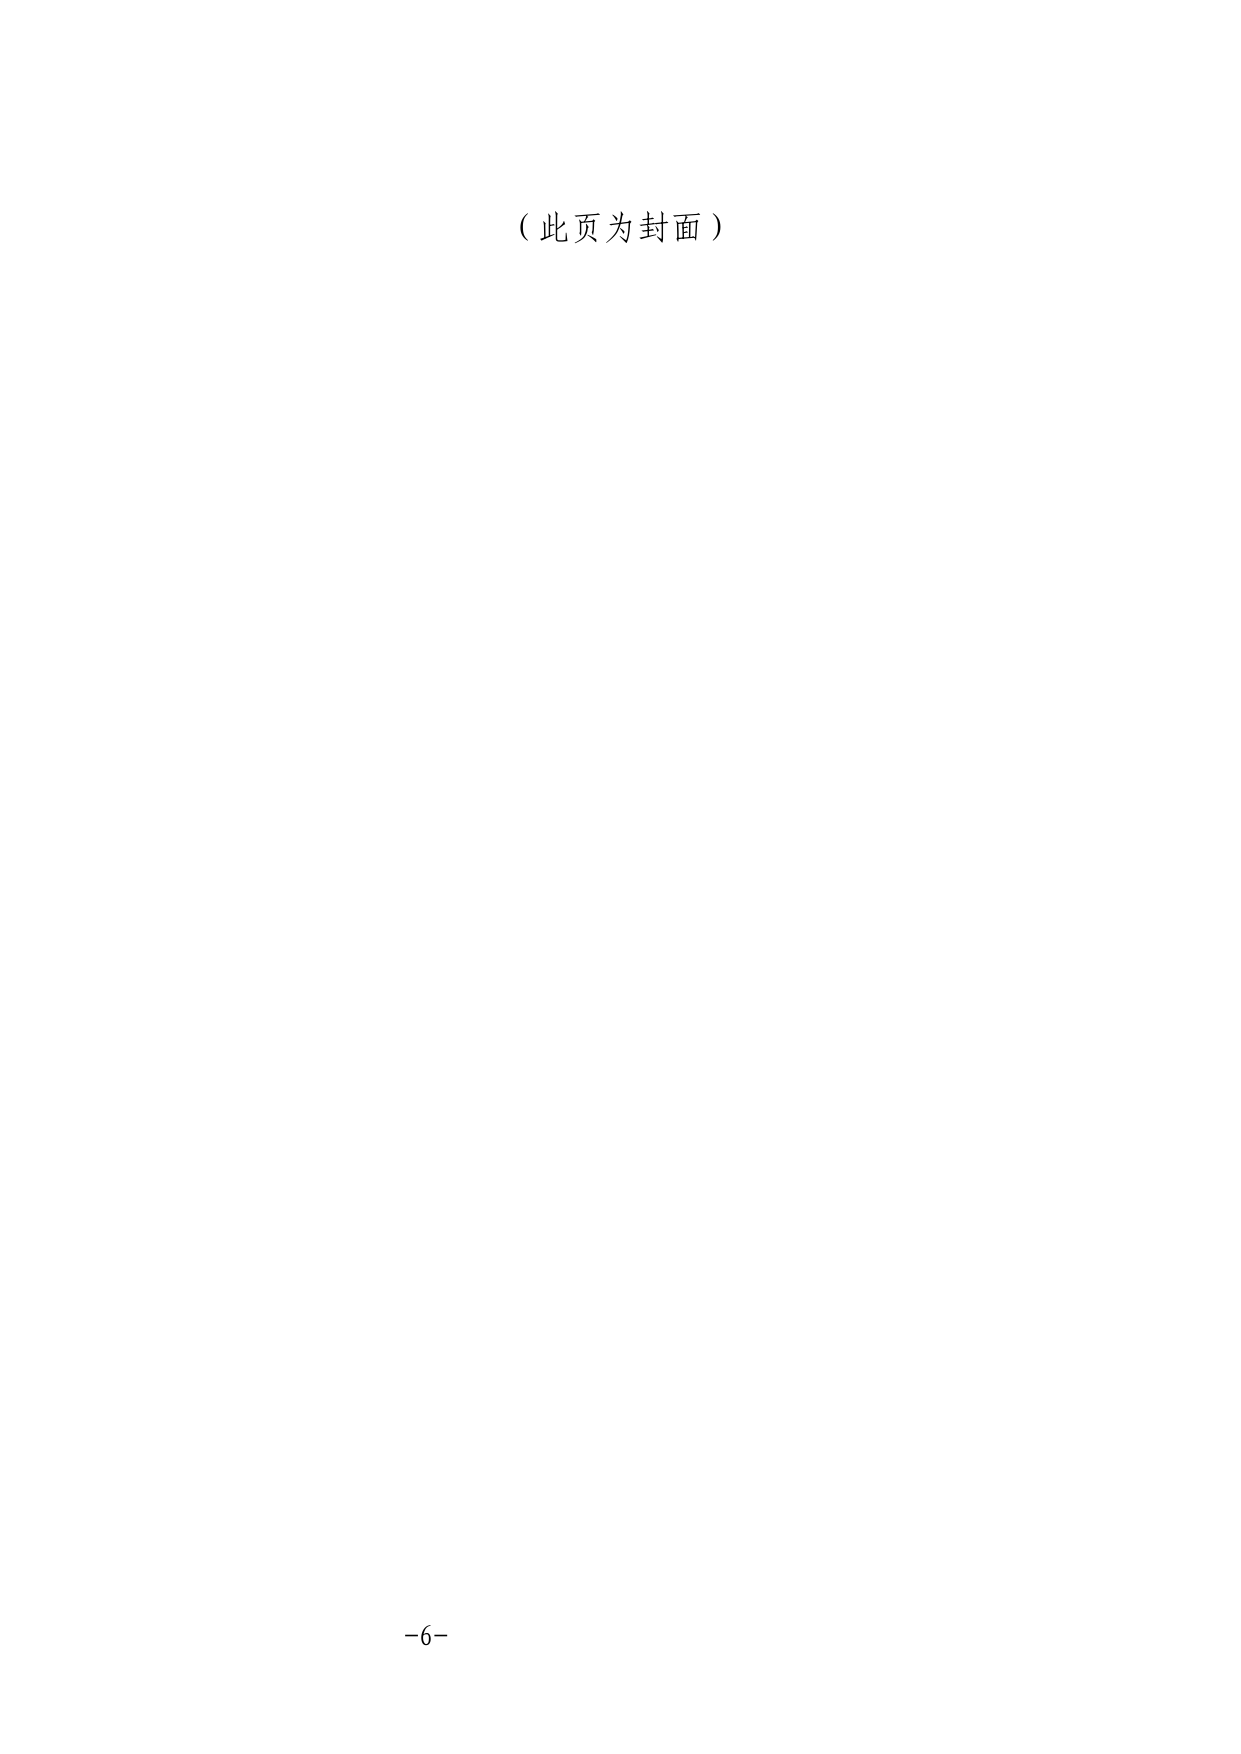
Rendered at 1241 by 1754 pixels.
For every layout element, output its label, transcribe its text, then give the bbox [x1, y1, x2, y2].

text （此页为封面） [148, 193, 1093, 258]
